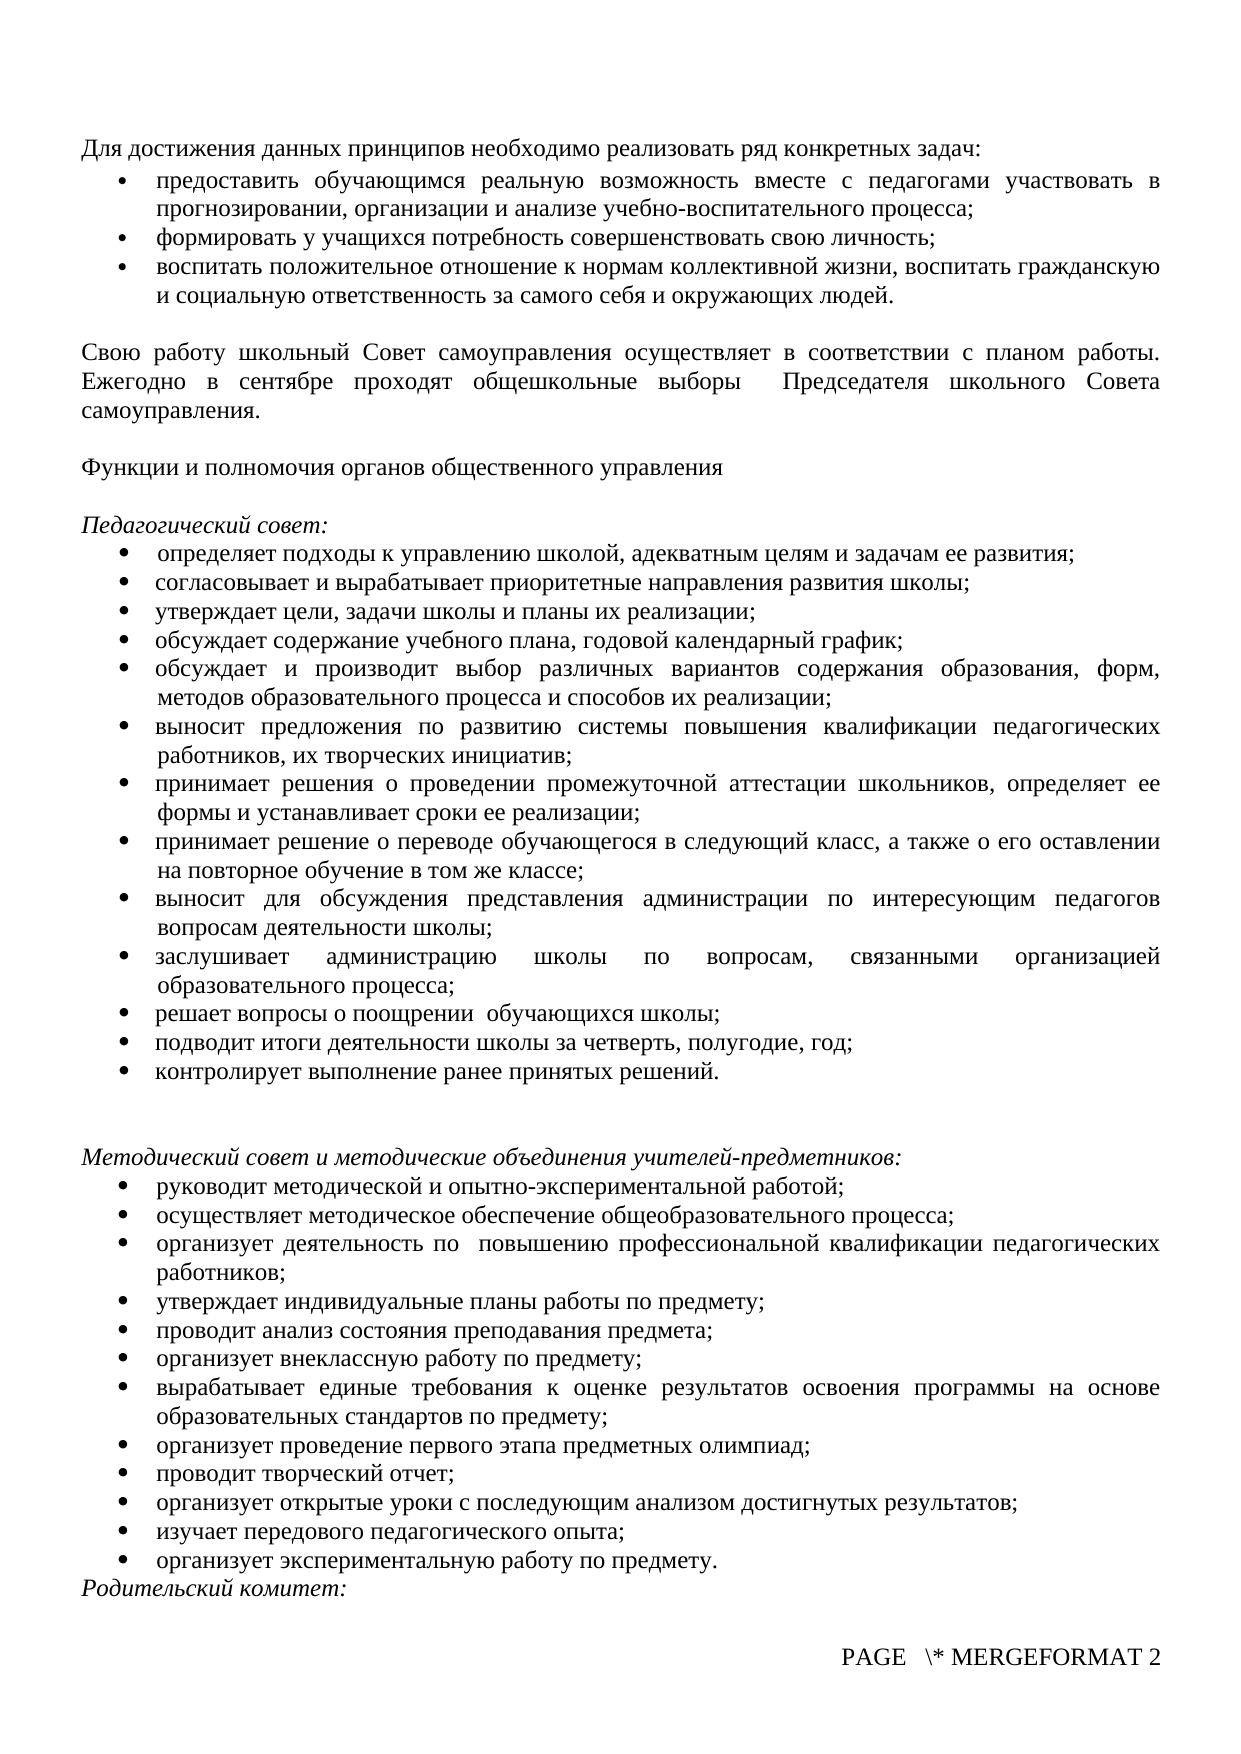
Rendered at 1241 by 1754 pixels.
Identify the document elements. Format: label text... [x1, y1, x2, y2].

list обсуждает и производит выбор различных вариантов содержания образования, форм, методов образовательного процесса и способов их реализации; [119, 653, 1161, 711]
text Для достижения данных принципов необходимо реализовать ряд конкретных задач: [81, 133, 1161, 162]
list проводит творческий отчет; [118, 1458, 1161, 1487]
list организует проведение первого этапа предметных олимпиад; [118, 1430, 1161, 1458]
list утверждает цели, задачи школы и планы их реализации; [119, 596, 1161, 625]
text Свою работу школьный Совет самоуправления осуществляет в соответствии с планом работы. Ежегодно в сентябре проходят общешкольные выборы Председателя школьного Совета самоуправления. [81, 337, 1161, 423]
text Функции и полномочия органов общественного управления [81, 452, 1161, 481]
text Родительский комитет: [81, 1573, 1161, 1602]
list принимает решения о проведении промежуточной аттестации школьников, определяет ее формы и устанавливает сроки ее реализации; [119, 768, 1161, 826]
list утверждает индивидуальные планы работы по предмету; [118, 1286, 1161, 1315]
list организует открытые уроки с последующим анализом достигнутых результатов; [118, 1487, 1161, 1516]
list выносит для обсуждения представления администрации по интересующим педагогов вопросам деятельности школы; [119, 883, 1161, 941]
list осуществляет методическое обеспечение общеобразовательного процесса; [118, 1200, 1161, 1228]
list организует деятельность по повышению профессиональной квалификации педагогических работников; [118, 1228, 1161, 1286]
list заслушивает администрацию школы по вопросам, связанными организацией образовательного процесса; [119, 941, 1161, 998]
list вырабатывает единые требования к оценке результатов освоения программы на основе образовательных стандартов по предмету; [118, 1372, 1161, 1430]
list изучает передового педагогического опыта; [118, 1516, 1161, 1545]
list воспитать положительное отношение к нормам коллективной жизни, воспитать гражданскую и социальную ответственность за самого себя и окружающих людей. [118, 251, 1161, 308]
list выносит предложения по развитию системы повышения квалификации педагогических работников, их творческих инициатив; [119, 711, 1161, 768]
list принимает решение о переводе обучающегося в следующий класс, а также о его оставлении на повторное обучение в том же классе; [119, 826, 1161, 883]
list обсуждает содержание учебного плана, годовой календарный график; [119, 625, 1161, 653]
list организует экспериментальную работу по предмету. [118, 1545, 1161, 1573]
list проводит анализ состояния преподавания предмета; [118, 1315, 1161, 1343]
list решает вопросы о поощрении обучающихся школы; [119, 998, 1161, 1027]
list руководит методической и опытно-экспериментальной работой; [118, 1171, 1161, 1200]
list формировать у учащихся потребность совершенствовать свою личность; [118, 222, 1161, 251]
list контролирует выполнение ранее принятых решений. [119, 1056, 1161, 1085]
list определяет подходы к управлению школой, адекватным целям и задачам ее развития; [119, 538, 1161, 567]
list организует внеклассную работу по предмету; [118, 1343, 1161, 1372]
list подводит итоги деятельности школы за четверть, полугодие, год; [119, 1027, 1161, 1056]
list согласовывает и вырабатывает приоритетные направления развития школы; [119, 567, 1161, 596]
list предоставить обучающимся реальную возможность вместе с педагогами участвовать в прогнозировании, организации и анализе учебно-воспитательного процесса; [118, 165, 1161, 222]
text Педагогический совет: [81, 510, 1161, 538]
text Методический совет и методические объединения учителей-предметников: [81, 1142, 1161, 1171]
